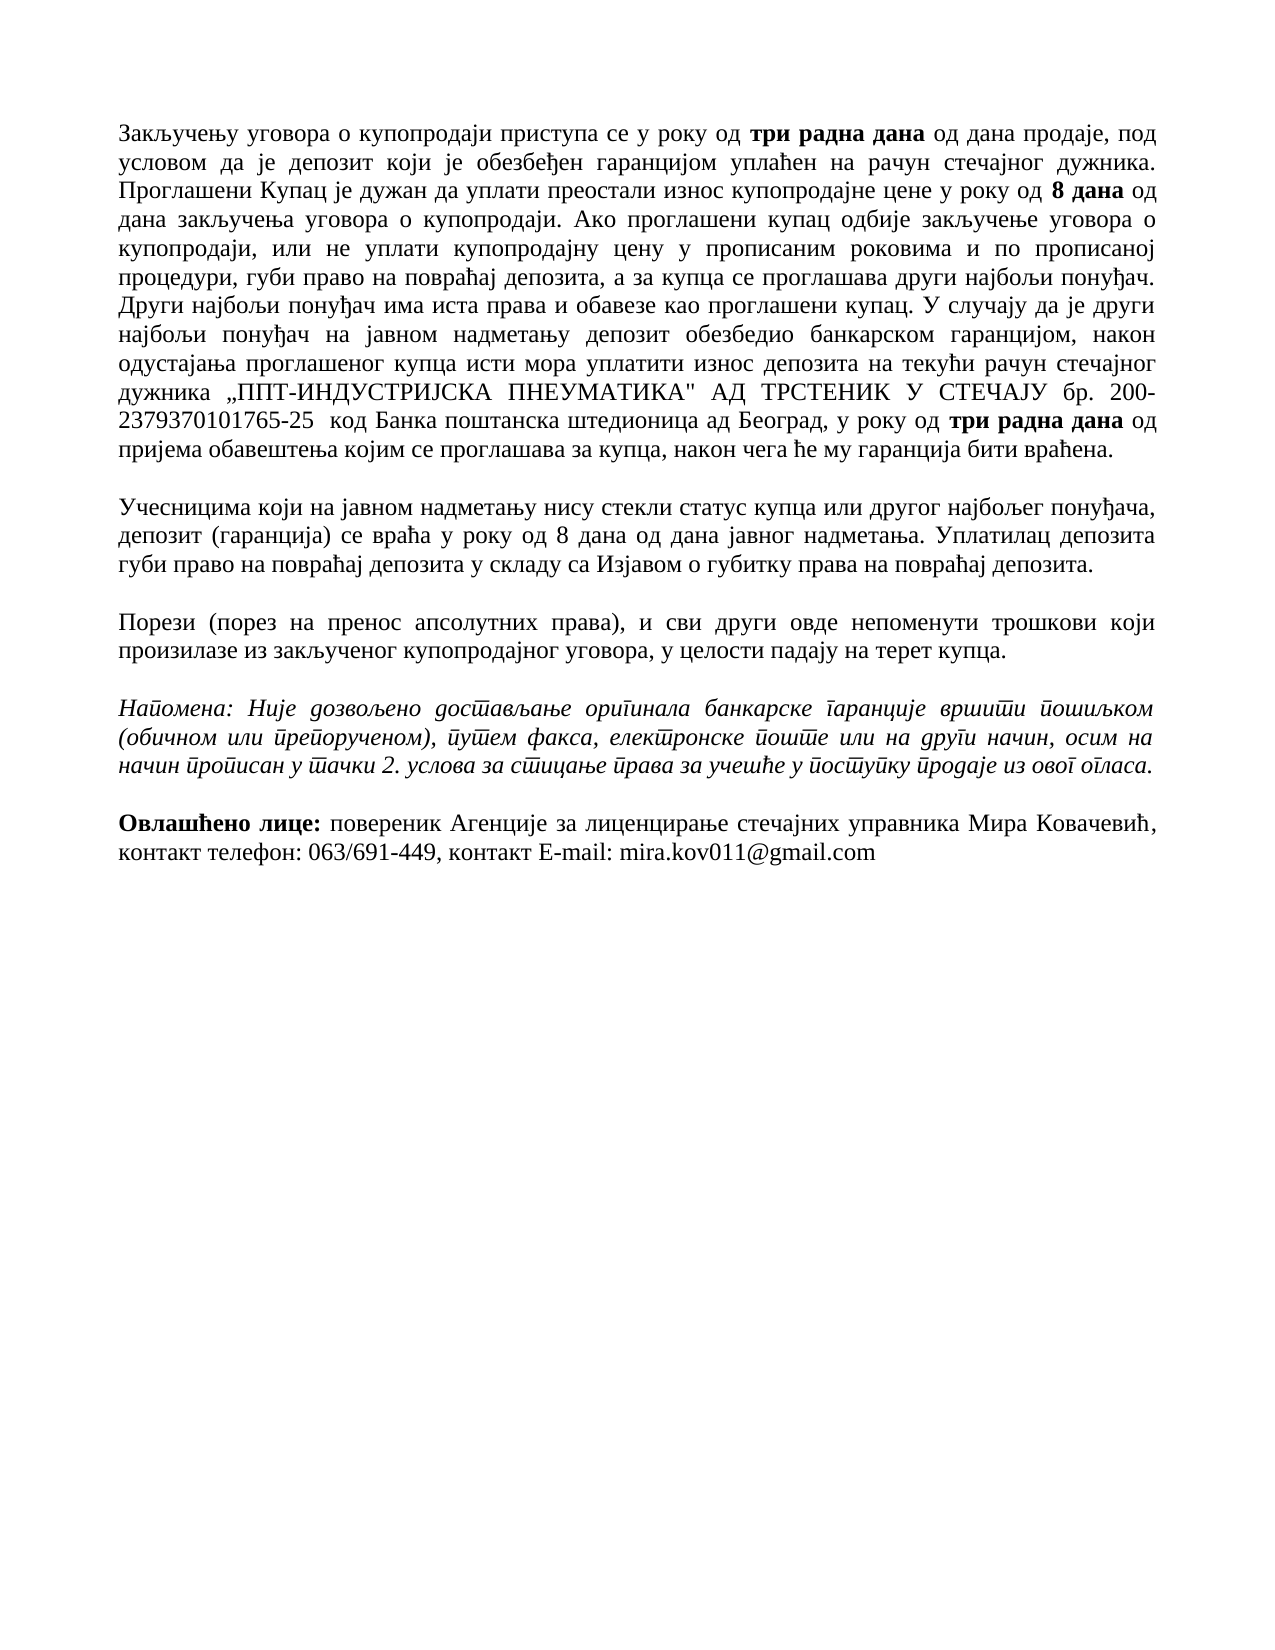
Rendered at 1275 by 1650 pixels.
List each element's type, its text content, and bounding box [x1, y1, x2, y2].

text Закључењу уговора о купопродаји приступа се у року од три радна дана од дана продаје, под условом да је депозит који је обезбеђен гаранцијом уплаћен на рачун стечајног дужника. Проглашени Купац је дужан да уплати преостали износ купопродајне цене у року од 8 дана од дана закључења уговора о купопродаји. Ако проглашени купац одбије закључење уговора о купопродаји, или не уплати купопродајну цену у прописаним роковима и по прописаној процедури, губи право на повраћај депозита, а за купца се проглашава други најбољи понуђач. Други најбољи понуђач има иста права и обавезе као проглашени купац. У случају да је други најбољи понуђач на јавном надметању депозит обезбедио банкарском гаранцијом, након одустајања проглашеног купца исти мора уплатити износ депозита на текући рачун стечајног дужника „ППТ-ИНДУСТРИЈСКА ПНЕУМАТИКА" АД ТРСТЕНИК У СТЕЧАЈУ бр. 200-2379370101765-25 код Банка поштанска штедионица ад Београд, у року од три радна дана од пријема обавештења којим се проглашава за купца, након чега ће му гаранција бити враћена. [118, 118, 1157, 463]
text Учесницима који на јавном надметању нису стекли статус купца или другог најбољег понуђача, депозит (гаранција) се враћа у року од 8 дана од дана јавног надметања. Уплатилац депозита губи право на повраћај депозита у складу са Изјавом о губитку права на повраћај депозита. [118, 492, 1157, 578]
text Напомена: Није дозвољено достављање оригинала банкарске гаранције вршити пошиљком (обичном или препорученом), путем факса, електронске поште или на други начин, осим на начин прописан у тачки 2. услова за стицање права за учешће у поступку продаје из овог огласа. [118, 693, 1157, 779]
text Порези (порез на пренос апсолутних права), и сви други овде непоменути трошкови који произилазе из закљученог купопродајног уговора, у целости падају на терет купца. [118, 607, 1157, 664]
text Oвлашћено лице: повереник Агенције за лиценцирање стечајних управника Мира Ковачевић, контакт телефон: 063/691-449, контакт E-mail: mira.kov011@gmail.com [118, 808, 1157, 866]
